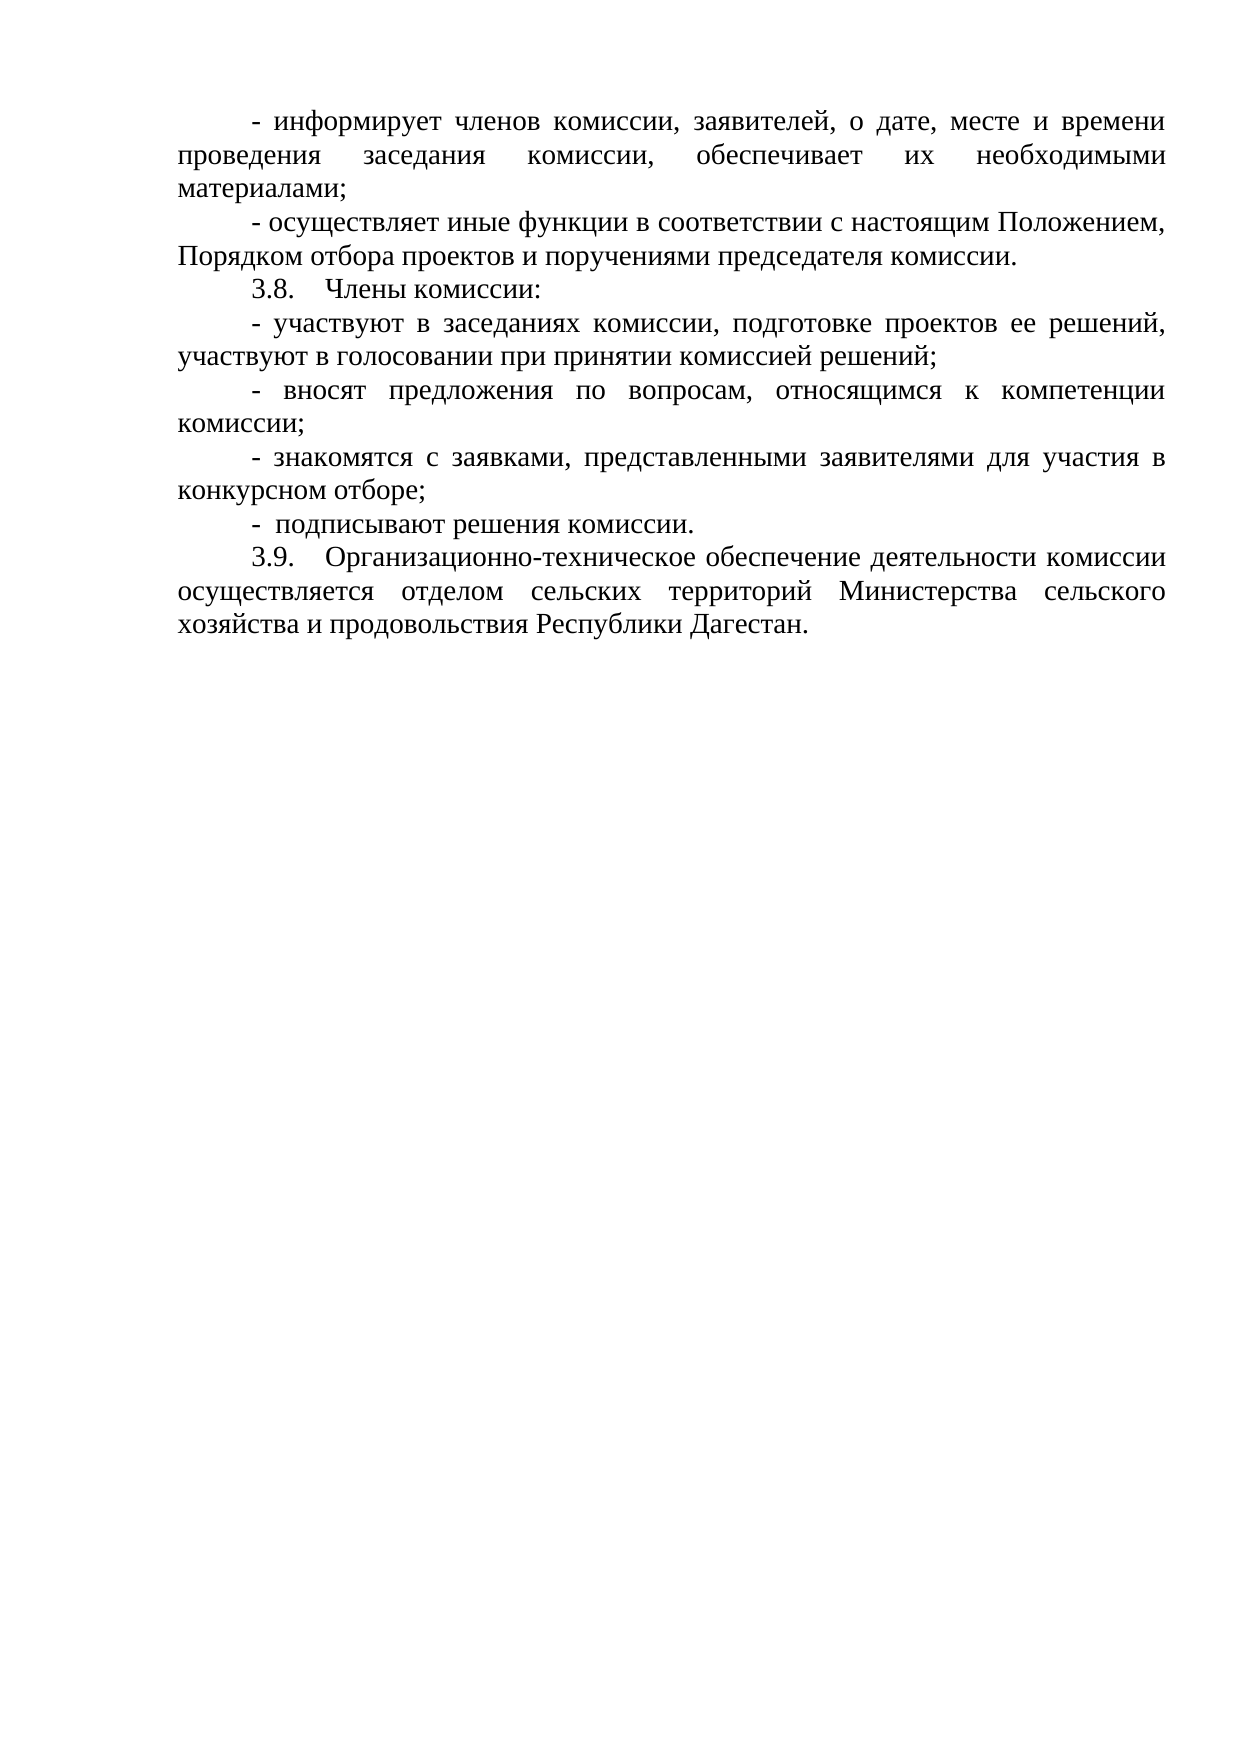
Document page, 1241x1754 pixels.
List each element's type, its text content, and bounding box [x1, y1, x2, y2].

text - подписывают решения комиссии. [177, 506, 1167, 539]
text - осуществляет иные функции в соответствии с настоящим Положением, Порядком отбора проектов и поручениями председателя комиссии. [177, 204, 1167, 271]
text - информирует членов комиссии, заявителей, о дате, месте и времени проведения заседания комиссии, обеспечивает их необходимыми материалами; [177, 103, 1167, 204]
text - вносят предложения по вопросам, относящимся к компетенции комиссии; [177, 372, 1167, 439]
text - участвуют в заседаниях комиссии, подготовке проектов ее решений, участвуют в голосовании при принятии комиссией решений; [177, 305, 1167, 372]
text 3.8. Члены комиссии: [177, 271, 1167, 305]
text - знакомятся с заявками, представленными заявителями для участия в конкурсном отборе; [177, 439, 1167, 506]
text 3.9. Организационно-техническое обеспечение деятельности комиссии осуществляется отделом сельских территорий Министерства сельского хозяйства и продовольствия Республики Дагестан. [177, 539, 1167, 640]
